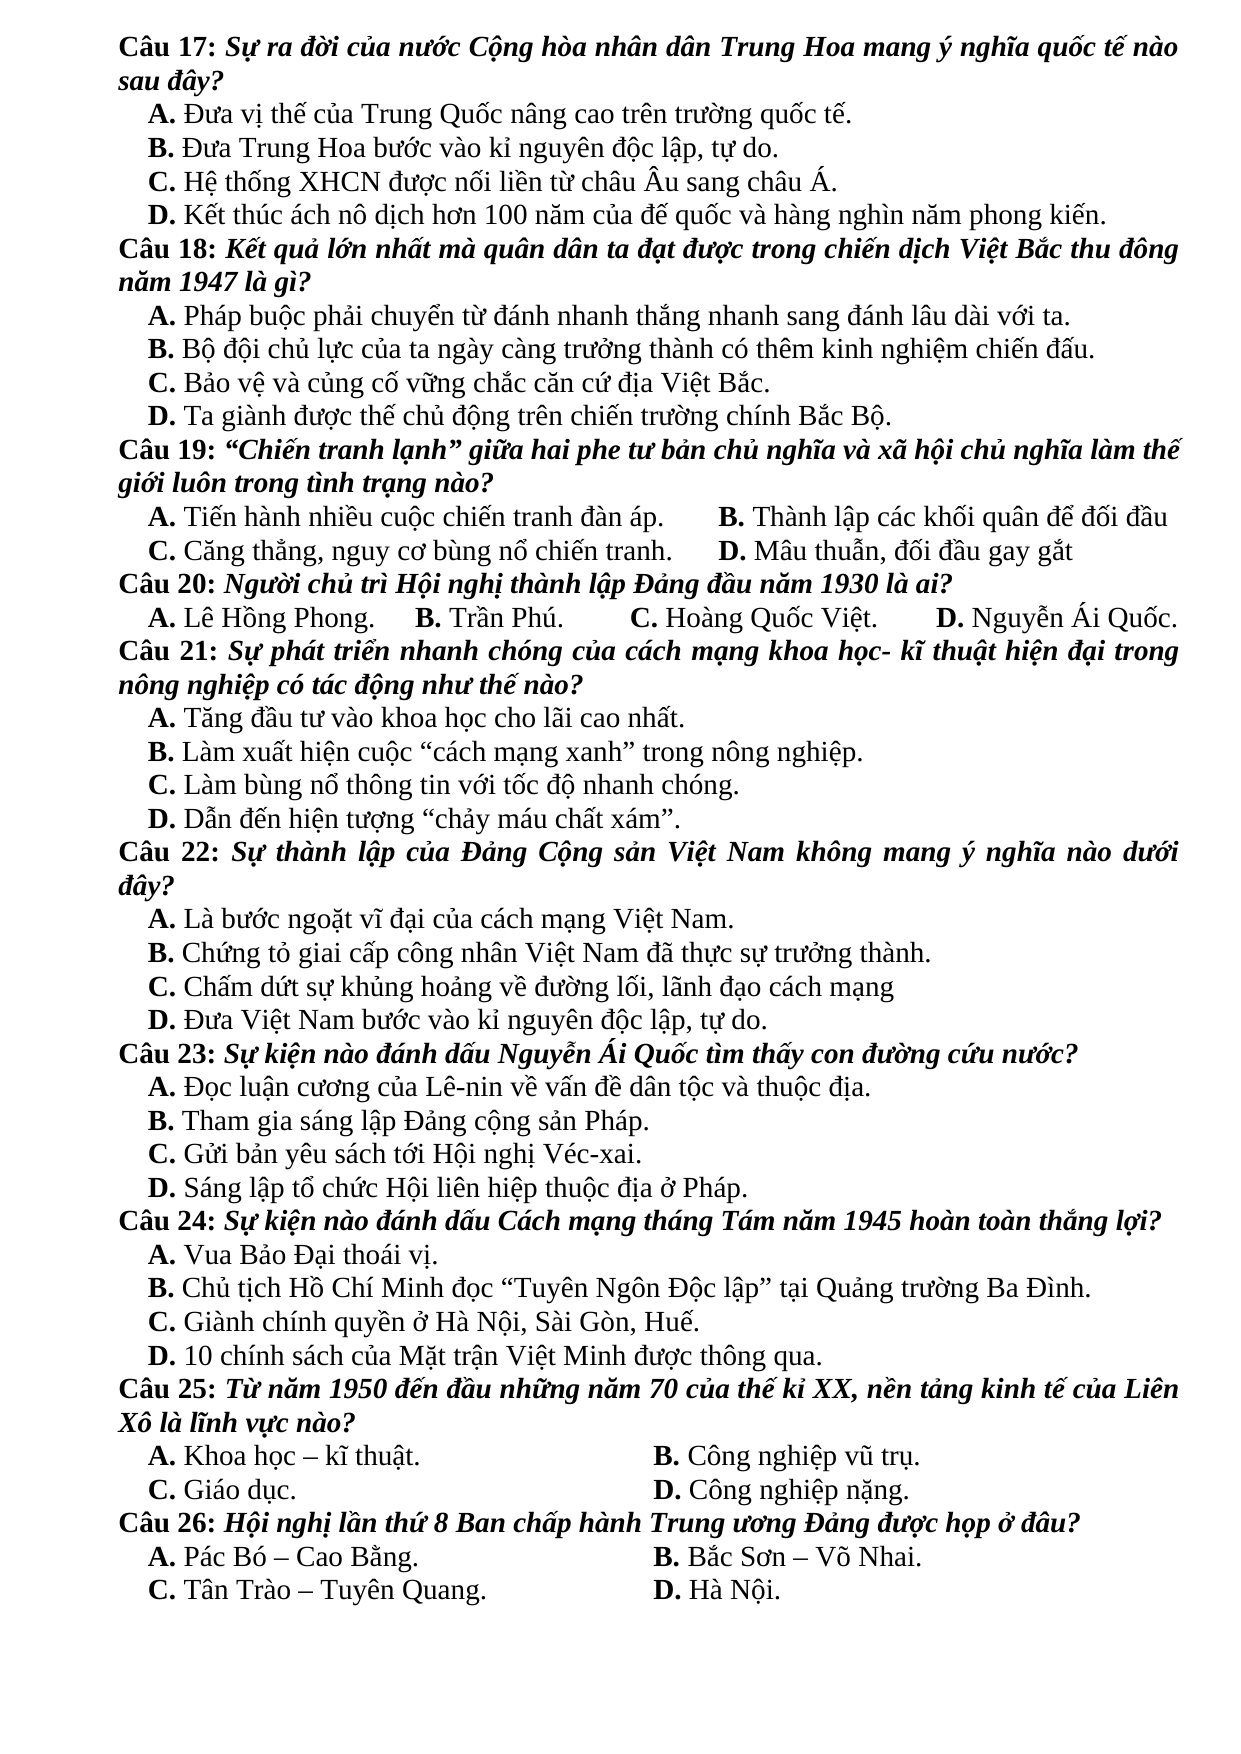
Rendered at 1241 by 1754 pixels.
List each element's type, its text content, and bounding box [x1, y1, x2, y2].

text Câu 22: Sự thành lập của Đảng Cộng sản Việt Nam không mang ý nghĩa nào dưới đây? [118, 834, 1181, 902]
text A. Pác Bó – Cao Bằng. B. Bắc Sơn – Võ Nhai. [118, 1539, 1181, 1572]
text B. Chủ tịch Hồ Chí Minh đọc “Tuyên Ngôn Độc lập” tại Quảng trường Ba Đình. [118, 1271, 1181, 1304]
text C. Làm bùng nổ thông tin với tốc độ nhanh chóng. [118, 767, 1181, 801]
text A. Đọc luận cương của Lê-nin về vấn đề dân tộc và thuộc địa. [118, 1069, 1181, 1103]
text D. Dẫn đến hiện tượng “chảy máu chất xám”. [118, 801, 1181, 834]
text C. Gửi bản yêu sách tới Hội nghị Véc-xai. [118, 1136, 1181, 1170]
text D. 10 chính sách của Mặt trận Việt Minh được thông qua. [118, 1338, 1181, 1371]
text Câu 21: Sự phát triển nhanh chóng của cách mạng khoa học- kĩ thuật hiện đại trong nông nghiệp có tác động như thế nào? [118, 633, 1181, 700]
text D. Ta giành được thế chủ động trên chiến trường chính Bắc Bộ. [118, 398, 1181, 432]
text A. Là bước ngoặt vĩ đại của cách mạng Việt Nam. [118, 902, 1181, 935]
text A. Tiến hành nhiều cuộc chiến tranh đàn áp. B. Thành lập các khối quân để đối đầu [118, 499, 1181, 533]
text Câu 26: Hội nghị lần thứ 8 Ban chấp hành Trung ương Đảng được họp ở đâu? [118, 1505, 1181, 1539]
text D. Sáng lập tổ chức Hội liên hiệp thuộc địa ở Pháp. [118, 1170, 1181, 1203]
text B. Đưa Trung Hoa bước vào kỉ nguyên độc lập, tự do. [118, 130, 1181, 164]
text C. Tân Trào – Tuyên Quang. D. Hà Nội. [118, 1572, 1181, 1606]
text A. Lê Hồng Phong. B. Trần Phú. C. Hoàng Quốc Việt. D. Nguyễn Ái Quốc. [118, 600, 1181, 633]
text C. Giáo dục. D. Công nghiệp nặng. [118, 1472, 1181, 1505]
text C. Hệ thống XHCN được nối liền từ châu Âu sang châu Á. [118, 164, 1181, 197]
text Câu 19: “Chiến tranh lạnh” giữa hai phe tư bản chủ nghĩa và xã hội chủ nghĩa làm thế giới luôn trong tình trạng nào? [118, 432, 1181, 499]
text A. Pháp buộc phải chuyển từ đánh nhanh thắng nhanh sang đánh lâu dài với ta. [118, 298, 1181, 331]
text C. Chấm dứt sự khủng hoảng về đường lối, lãnh đạo cách mạng [118, 969, 1181, 1002]
text Câu 24: Sự kiện nào đánh dấu Cách mạng tháng Tám năm 1945 hoàn toàn thắng lợi? [118, 1203, 1181, 1237]
text Câu 18: Kết quả lớn nhất mà quân dân ta đạt được trong chiến dịch Việt Bắc thu đông năm 1947 là gì? [118, 231, 1181, 298]
text C. Bảo vệ và củng cố vững chắc căn cứ địa Việt Bắc. [118, 365, 1181, 398]
text A. Tăng đầu tư vào khoa học cho lãi cao nhất. [118, 700, 1181, 734]
text B. Chứng tỏ giai cấp công nhân Việt Nam đã thực sự trưởng thành. [118, 935, 1181, 969]
text D. Kết thúc ách nô dịch hơn 100 năm của đế quốc và hàng nghìn năm phong kiến. [118, 197, 1181, 231]
text D. Đưa Việt Nam bước vào kỉ nguyên độc lập, tự do. [118, 1002, 1181, 1036]
text Câu 23: Sự kiện nào đánh dấu Nguyễn Ái Quốc tìm thấy con đường cứu nước? [118, 1036, 1181, 1069]
text C. Căng thẳng, nguy cơ bùng nổ chiến tranh. D. Mâu thuẫn, đối đầu gay gắt [118, 533, 1181, 566]
text A. Đưa vị thế của Trung Quốc nâng cao trên trường quốc tế. [118, 97, 1181, 130]
text C. Giành chính quyền ở Hà Nội, Sài Gòn, Huế. [118, 1304, 1181, 1338]
text A. Khoa học – kĩ thuật. B. Công nghiệp vũ trụ. [118, 1438, 1181, 1472]
text A. Vua Bảo Đại thoái vị. [118, 1237, 1181, 1271]
text Câu 25: Từ năm 1950 đến đầu những năm 70 của thế kỉ XX, nền tảng kinh tế của Liên Xô là lĩnh vực nào? [118, 1371, 1181, 1438]
text B. Bộ đội chủ lực của ta ngày càng trưởng thành có thêm kinh nghiệm chiến đấu. [118, 331, 1181, 365]
text B. Làm xuất hiện cuộc “cách mạng xanh” trong nông nghiệp. [118, 734, 1181, 767]
text Câu 17: Sự ra đời của nước Cộng hòa nhân dân Trung Hoa mang ý nghĩa quốc tế nào sau đây? [118, 29, 1181, 97]
text Câu 20: Người chủ trì Hội nghị thành lập Đảng đầu năm 1930 là ai? [118, 566, 1181, 600]
text B. Tham gia sáng lập Đảng cộng sản Pháp. [118, 1103, 1181, 1136]
